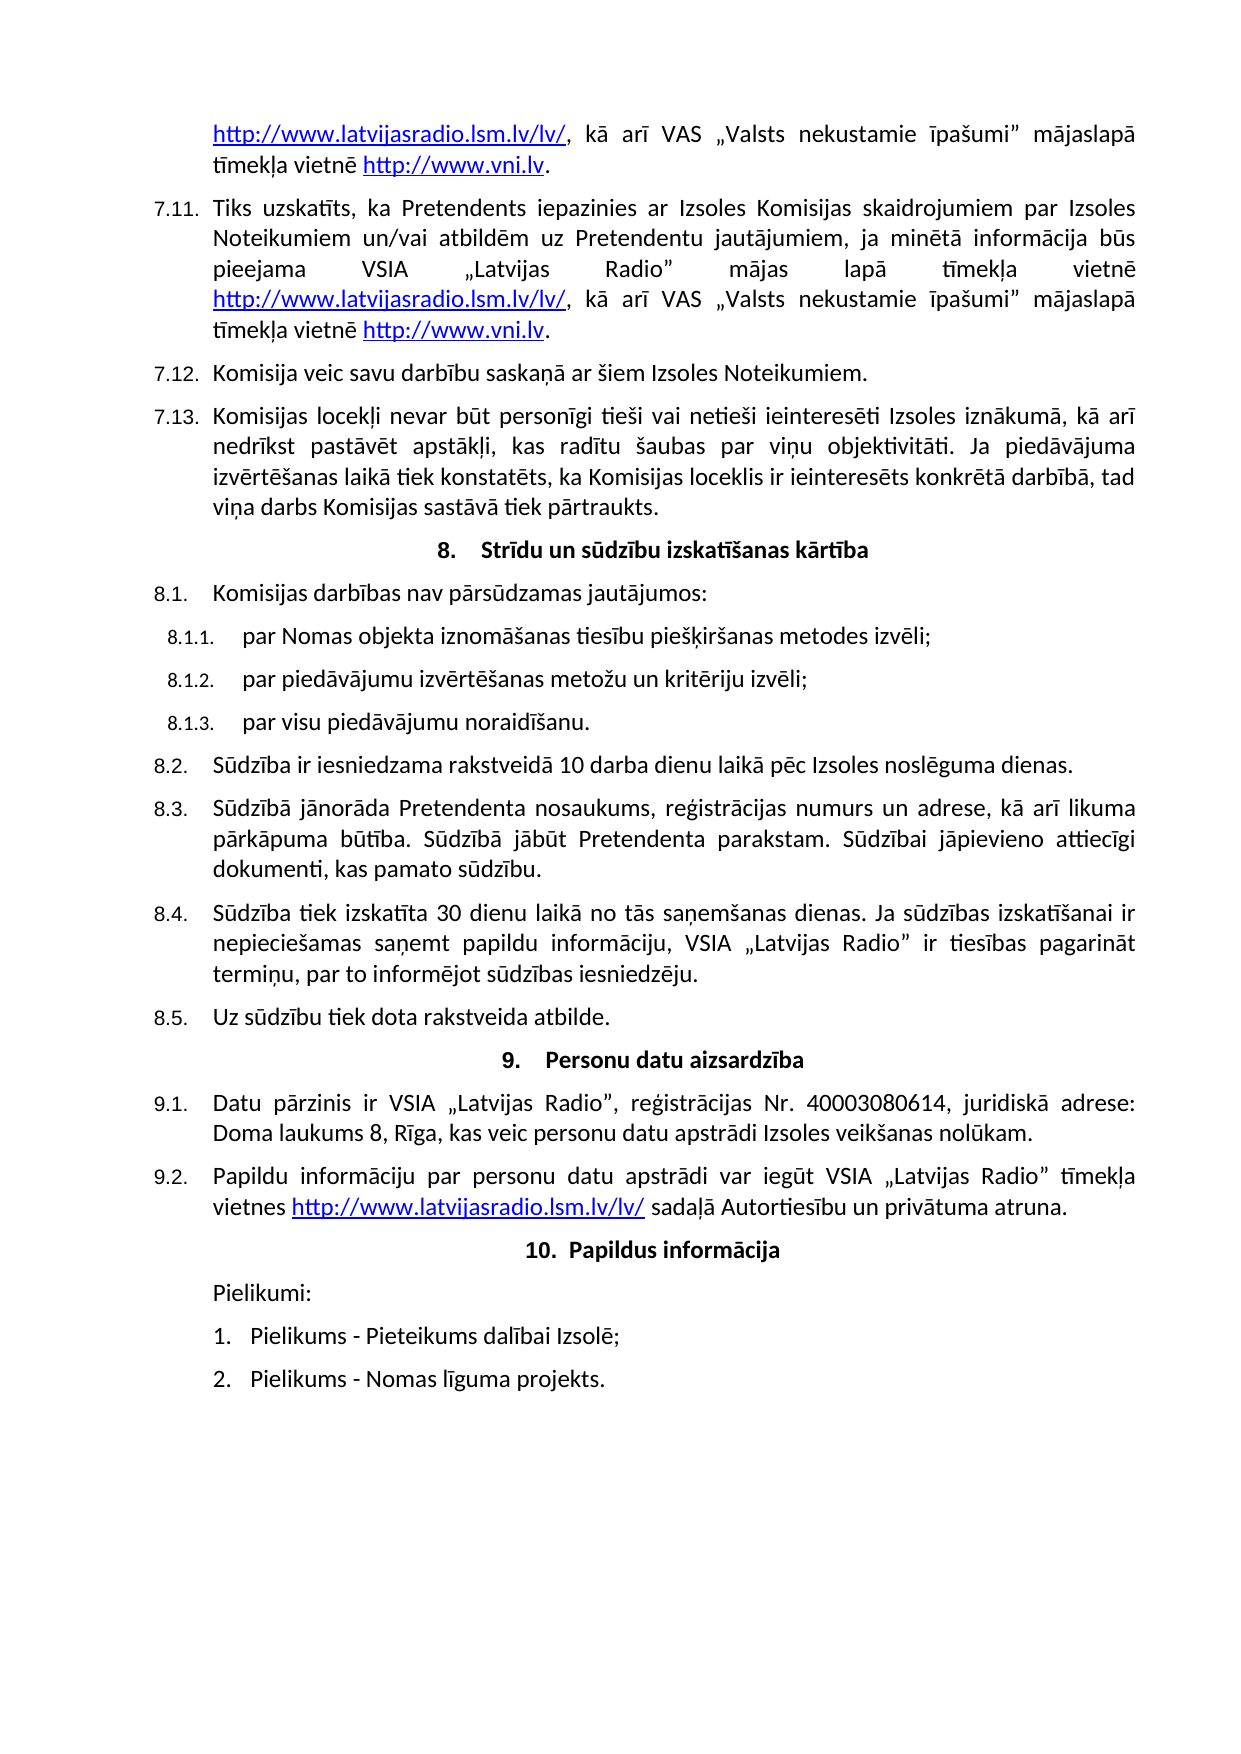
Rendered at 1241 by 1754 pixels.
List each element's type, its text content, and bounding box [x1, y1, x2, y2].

list Uz sūdzību tiek dota rakstveida atbilde. [153, 1001, 1137, 1031]
list Komisijas darbības nav pārsūdzamas jautājumos: [153, 577, 1137, 608]
list Sūdzība tiek izskatīta 30 dienu laikā no tās saņemšanas dienas. Ja sūdzības izskatīšanai ir nepieciešamas saņemt papildu informāciju, VSIA „Latvijas Radio” ir tiesības pagarināt termiņu, par to informējot sūdzības iesniedzēju. [153, 897, 1137, 988]
list Komisijas locekļi nevar būt personīgi tieši vai netieši ieinteresēti Izsoles iznākumā, kā arī nedrīkst pastāvēt apstākļi, kas radītu šaubas par viņu objektivitāti. Ja piedāvājuma izvērtēšanas laikā tiek konstatēts, ka Komisijas loceklis ir ieinteresēts konkrētā darbībā, tad viņa darbs Komisijas sastāvā tiek pārtraukts. [153, 400, 1137, 522]
list Papildus informācija [169, 1234, 1137, 1264]
list Pielikums - Pieteikums dalībai Izsolē; [213, 1320, 1137, 1350]
list Tiks uzskatīts, ka Pretendents iepazinies ar Izsoles Komisijas skaidrojumiem par Izsoles Noteikumiem un/vai atbildēm uz Pretendentu jautājumiem, ja minētā informācija būs pieejama VSIA „Latvijas Radio” mājas lapā tīmekļa vietnē http://www.latvijasradio.lsm.lv/lv/, kā arī VAS „Valsts nekustamie īpašumi” mājaslapā tīmekļa vietnē http://www.vni.lv. [153, 192, 1137, 344]
list Personu datu aizsardzība [169, 1044, 1137, 1074]
list Pielikums - Nomas līguma projekts. [213, 1363, 1137, 1393]
list par piedāvājumu izvērtēšanas metožu un kritēriju izvēli; [167, 663, 1137, 694]
list Komisija veic savu darbību saskaņā ar šiem Izsoles Noteikumiem. [153, 357, 1137, 387]
list Sūdzībā jānorāda Pretendenta nosaukums, reģistrācijas numurs un adrese, kā arī likuma pārkāpuma būtība. Sūdzībā jābūt Pretendenta parakstam. Sūdzībai jāpievieno attiecīgi dokumenti, kas pamato sūdzību. [153, 793, 1137, 884]
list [153, 118, 1137, 179]
list Sūdzība ir iesniedzama rakstveidā 10 darba dienu laikā pēc Izsoles noslēguma dienas. [153, 749, 1137, 780]
list Papildu informāciju par personu datu apstrādi var iegūt VSIA „Latvijas Radio” tīmekļa vietnes http://www.latvijasradio.lsm.lv/lv/ sadaļā Autortiesību un privātuma atruna. [153, 1160, 1137, 1221]
list Strīdu un sūdzību izskatīšanas kārtība [169, 534, 1137, 565]
list par visu piedāvājumu noraidīšanu. [167, 707, 1137, 737]
list Datu pārzinis ir VSIA „Latvijas Radio”, reģistrācijas Nr. 40003080614, juridiskā adrese: Doma laukums 8, Rīga, kas veic personu datu apstrādi Izsoles veikšanas nolūkam. [153, 1087, 1137, 1148]
list par Nomas objekta iznomāšanas tiesību piešķiršanas metodes izvēli; [167, 621, 1137, 651]
text Pielikumi: [213, 1277, 1137, 1307]
